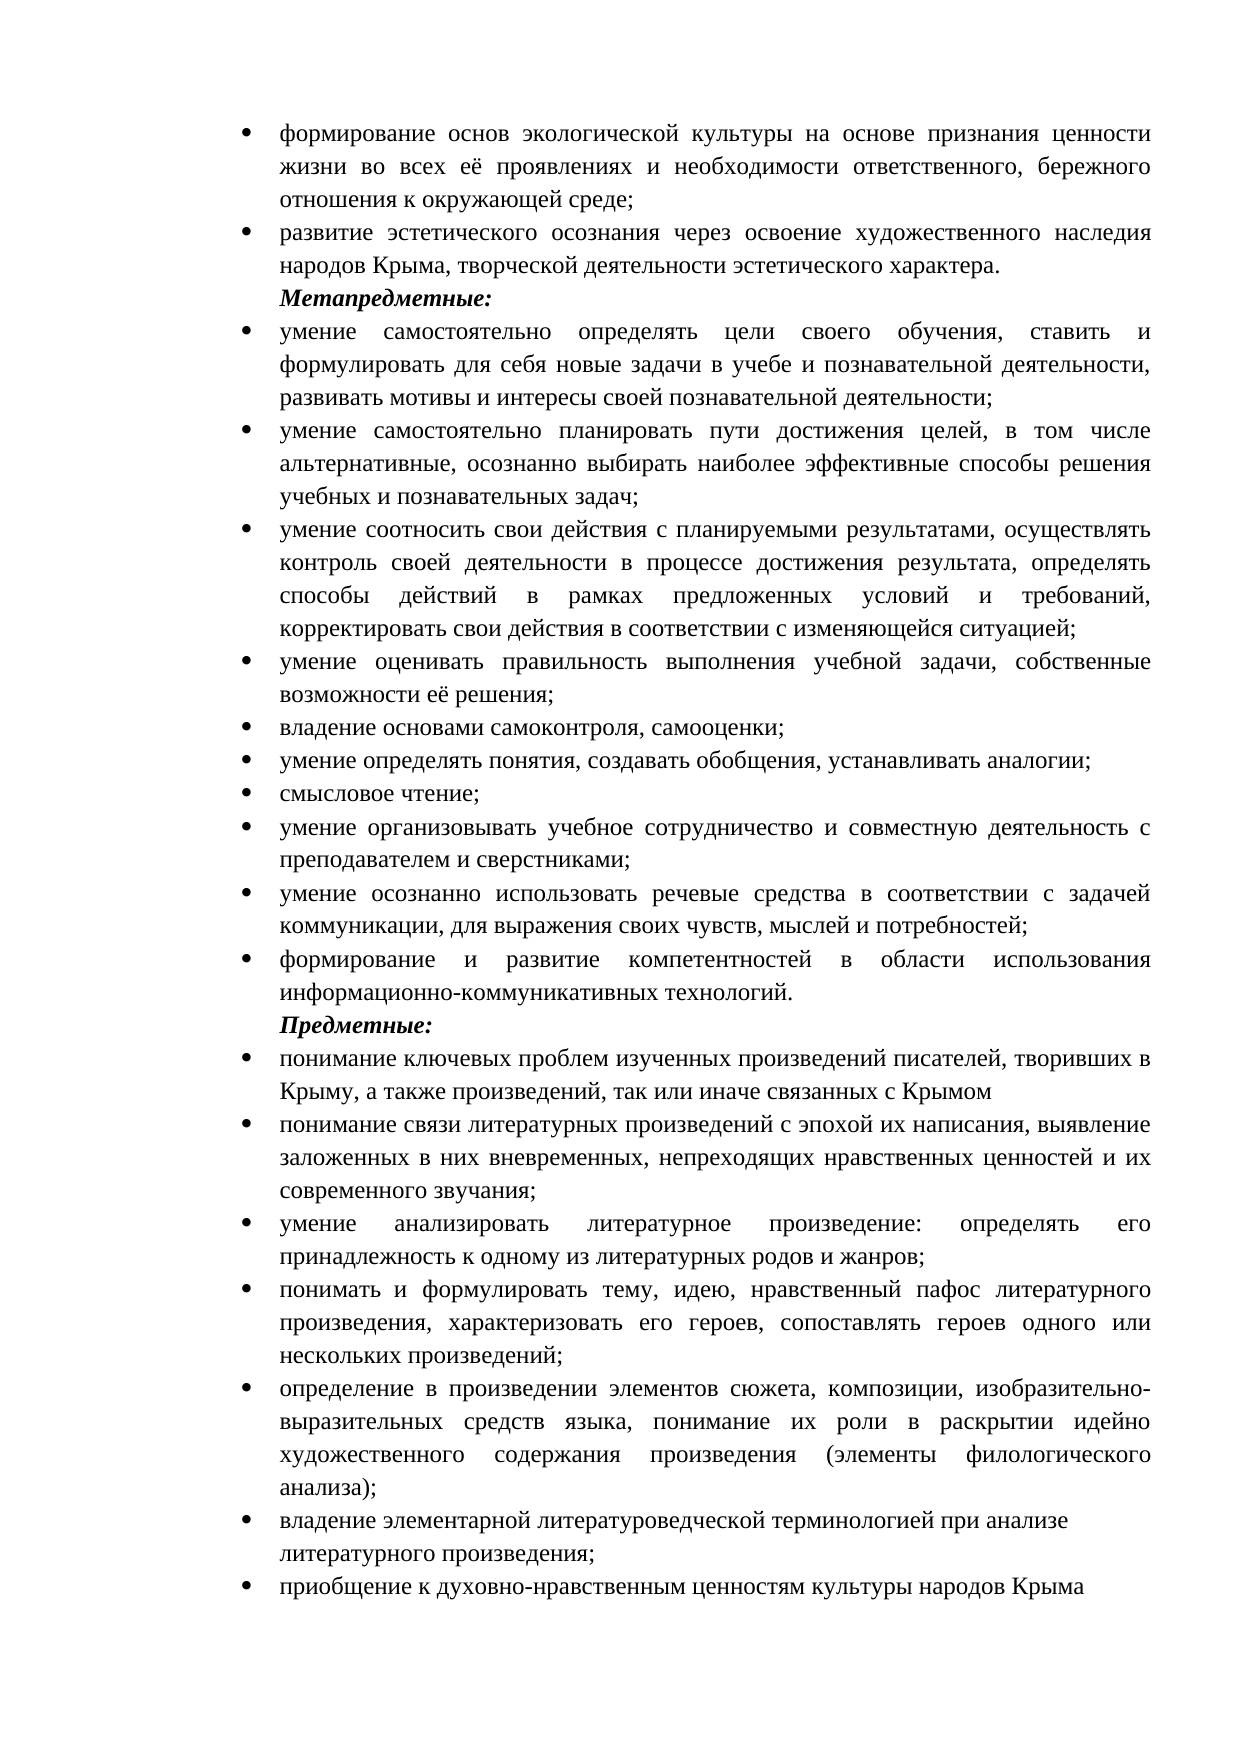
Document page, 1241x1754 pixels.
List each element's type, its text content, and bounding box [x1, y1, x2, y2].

text Предметные: [279, 1010, 1152, 1038]
list смысловое чтение; [242, 778, 1152, 807]
list понимание ключевых проблем изученных произведений писателей, творивших в Крыму, а также произведений, так или иначе связанных с Крымом [242, 1043, 1152, 1104]
list умение анализировать литературное произведение: определять его принадлежность к одному из литературных родов и жанров; [242, 1208, 1152, 1269]
list приобщение к духовно-нравственным ценностям культуры народов Крыма [242, 1571, 1152, 1600]
list определение в произведении элементов сюжета, композиции, изобразительно-выразительных средств языка, понимание их роли в раскрытии идейно художественного содержания произведения (элементы филологического анализа); [242, 1373, 1152, 1501]
list понимание связи литературных произведений с эпохой их написания, выявление заложенных в них вневременных, непреходящих нравственных ценностей и их современного звучания; [242, 1109, 1152, 1203]
list умение самостоятельно определять цели своего обучения, ставить и формулировать для себя новые задачи в учебе и познавательной деятельности, развивать мотивы и интересы своей познавательной деятельности; [242, 316, 1152, 411]
list умение осознанно использовать речевые средства в соответствии с задачей коммуникации, для выражения своих чувств, мыслей и потребностей; [242, 878, 1152, 939]
list умение самостоятельно планировать пути достижения целей, в том числе альтернативные, осознанно выбирать наиболее эффективные способы решения учебных и познавательных задач; [242, 415, 1152, 510]
list умение оценивать правильность выполнения учебной задачи, собственные возможности её решения; [242, 646, 1152, 708]
list формирование и развитие компетентностей в области использования информационно-коммуникативных технологий. [242, 944, 1152, 1005]
list умение определять понятия, создавать обобщения, устанавливать аналогии; [242, 746, 1152, 774]
list формирование основ экологической культуры на основе признания ценности жизни во всех её проявлениях и необходимости ответственного, бережного отношения к окружающей среде; [242, 118, 1152, 213]
list умение организовывать учебное сотрудничество и совместную деятельность с преподавателем и сверстниками; [242, 812, 1152, 873]
list владение элементарной литературоведческой терминологией при анализе литературного произведения; [242, 1505, 1152, 1567]
list владение основами самоконтроля, самооценки; [242, 712, 1152, 741]
text Метапредметные: [279, 283, 1152, 312]
list пониматьи формулировать тему, идею, нравственный пафос литературного произведения, характеризовать его героев, сопоставлять героев одного или нескольких произведений; [242, 1274, 1152, 1369]
list развитие эстетического осознания через освоение художественного наследия народов Крыма, творческой деятельности эстетического характера. [242, 217, 1152, 279]
list умение соотносить свои действия с планируемыми результатами, осуществлять контроль своей деятельности в процессе достижения результата, определять способы действий в рамках предложенных условий и требований, корректировать свои действия в соответствии с изменяющейся ситуацией; [242, 514, 1152, 642]
